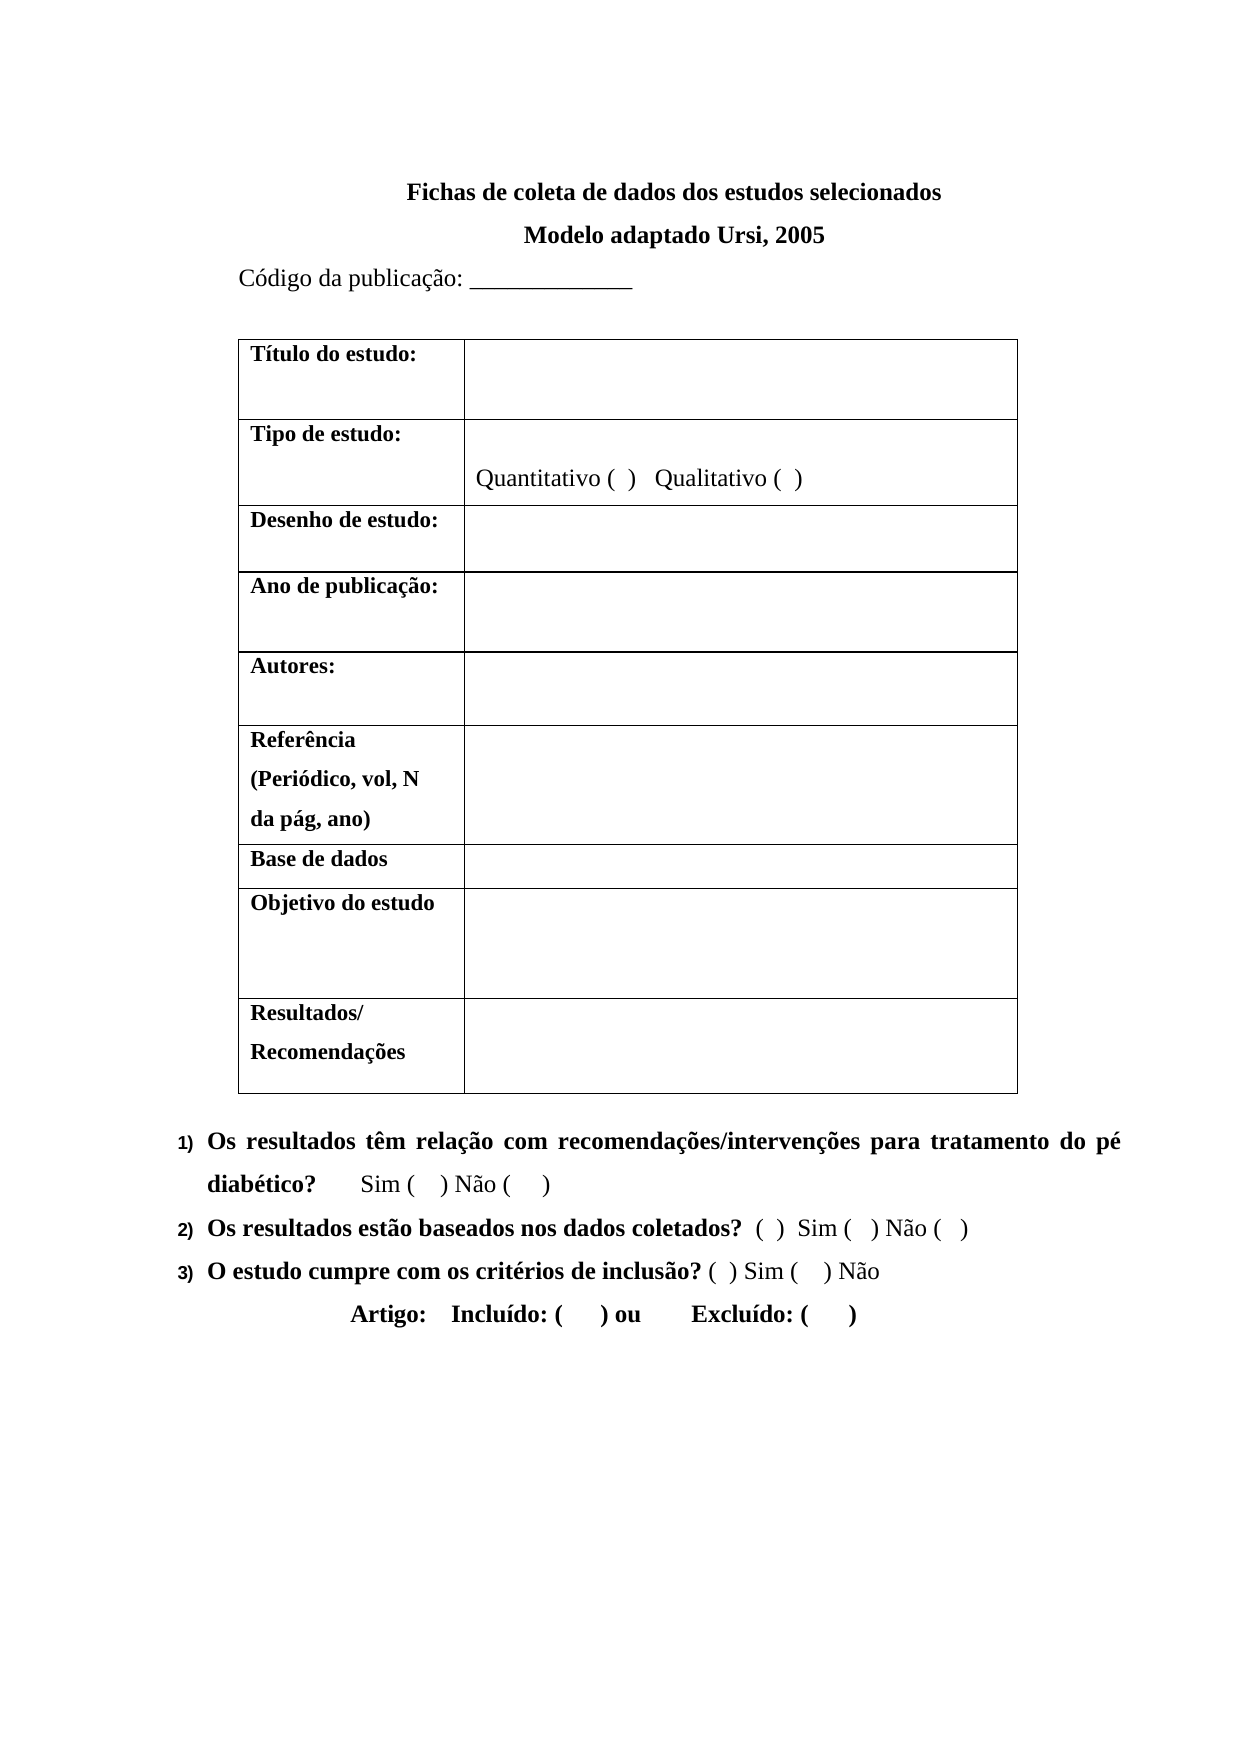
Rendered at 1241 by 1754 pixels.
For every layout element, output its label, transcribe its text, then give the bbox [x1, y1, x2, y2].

table_cell Resultados/ Recomendações [239, 999, 464, 1093]
text Modelo adaptado Ursi, 2005 [281, 220, 1068, 249]
list O estudo cumpre com os critérios de inclusão? ( ) Sim ( ) Não [177, 1256, 1029, 1284]
table_header Título do estudo: [239, 340, 464, 419]
table_cell [465, 845, 1017, 888]
table_cell Quantitativo ( ) Qualitativo ( ) [465, 420, 1017, 505]
table_cell [465, 889, 1017, 998]
list Os resultados estão baseados nos dados coletados? ( ) Sim ( ) Não ( ) [177, 1213, 1122, 1241]
table_cell [465, 726, 1017, 844]
table_cell Tipo de estudo: [239, 420, 464, 505]
text Código da publicação: _____________ [238, 263, 1026, 292]
table_cell Ano de publicação: [239, 573, 464, 651]
table_cell [465, 506, 1017, 571]
table_cell Objetivo do estudo [239, 889, 464, 998]
table_cell [465, 573, 1017, 651]
table_cell [465, 653, 1017, 725]
text Fichas de coleta de dados dos estudos selecionados [281, 177, 1068, 206]
table_cell Base de dados [239, 845, 464, 888]
list Os resultados têm relação com recomendações/intervenções para tratamento do pé diabético? Sim ( ) Não ( ) [177, 1126, 1122, 1198]
table_cell [465, 999, 1017, 1093]
table_cell Referência (Periódico, vol, N da pág, ano) [239, 726, 464, 844]
table_cell Autores: [239, 653, 464, 725]
table_header [465, 340, 1017, 419]
text Artigo: Incluído: ( ) ou Excluído: ( ) [177, 1299, 1029, 1328]
table_cell Desenho de estudo: [239, 506, 464, 571]
